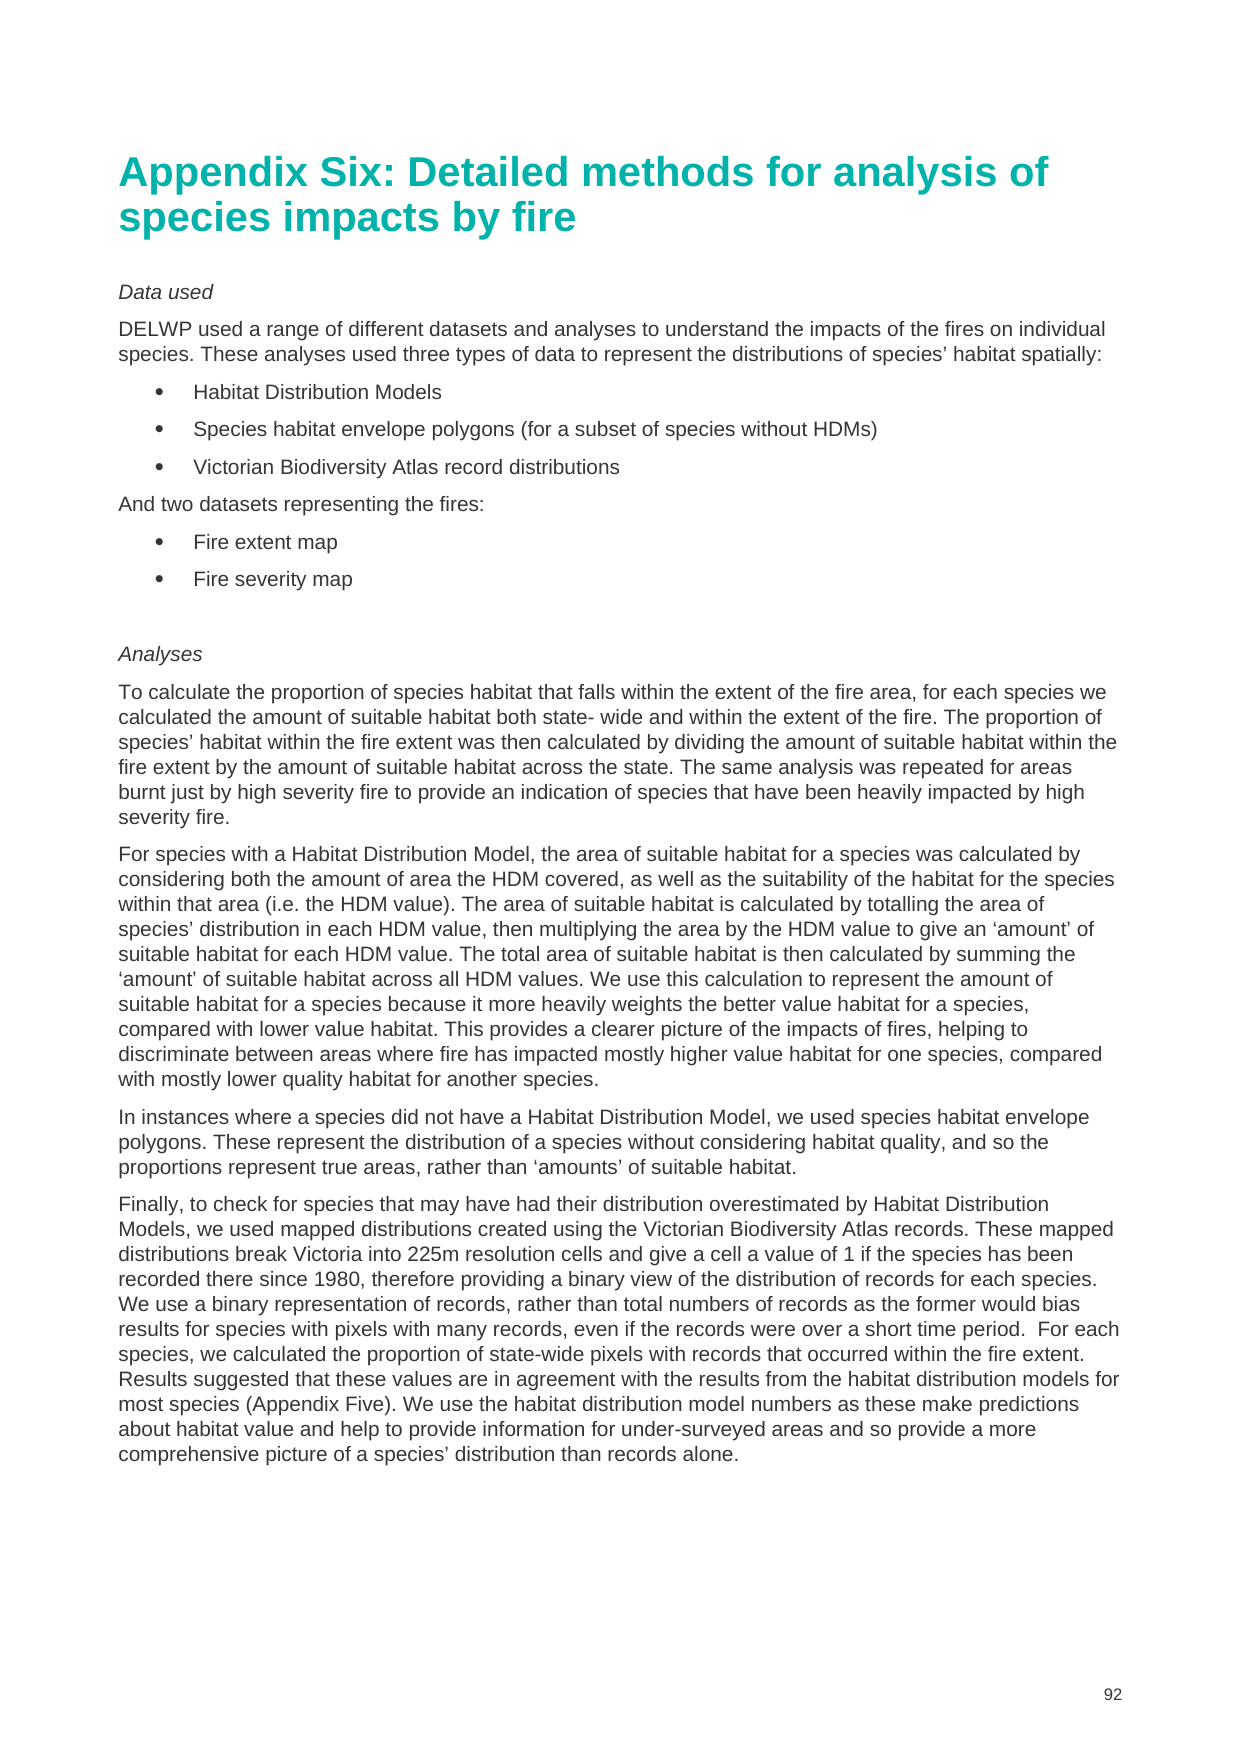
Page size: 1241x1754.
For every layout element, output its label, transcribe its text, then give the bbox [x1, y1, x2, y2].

list Fire severity map [156, 566, 1122, 591]
text And two datasets representing the fires: [118, 491, 1122, 516]
list Fire extent map [156, 528, 1122, 553]
text For species with a Habitat Distribution Model, the area of suitable habitat for a species was calculated by considering both the amount of area the HDM covered, as well as the suitability of the habitat for the species within that area (i.e. the HDM value). The area of suitable habitat is calculated by totalling the area of species’ distribution in each HDM value, then multiplying the area by the HDM value to give an ‘amount’ of suitable habitat for each HDM value. The total area of suitable habitat is then calculated by summing the ‘amount’ of suitable habitat across all HDM values. We use this calculation to represent the amount of suitable habitat for a species because it more heavily weights the better value habitat for a species, compared with lower value habitat. This provides a clearer picture of the impacts of fires, helping to discriminate between areas where fire has impacted mostly higher value habitat for one species, compared with mostly lower quality habitat for another species. [118, 841, 1122, 1091]
text In instances where a species did not have a Habitat Distribution Model, we used species habitat envelope polygons. These represent the distribution of a species without considering habitat quality, and so the proportions represent true areas, rather than ‘amounts’ of suitable habitat. [118, 1103, 1122, 1178]
text Analyses [118, 641, 1122, 666]
list Habitat Distribution Models [156, 378, 1122, 403]
text Data used [118, 278, 1122, 303]
subtitle Appendix Six: Detailed methods for analysis of species impacts by fire [118, 149, 1122, 241]
text To calculate the proportion of species habitat that falls within the extent of the fire area, for each species we calculated the amount of suitable habitat both state- wide and within the extent of the fire. The proportion of species’ habitat within the fire extent was then calculated by dividing the amount of suitable habitat within the fire extent by the amount of suitable habitat across the state. The same analysis was repeated for areas burnt just by high severity fire to provide an indication of species that have been heavily impacted by high severity fire. [118, 678, 1122, 828]
list Victorian Biodiversity Atlas record distributions [156, 453, 1122, 478]
text Finally, to check for species that may have had their distribution overestimated by Habitat Distribution Models, we used mapped distributions created using the Victorian Biodiversity Atlas records. These mapped distributions break Victoria into 225m resolution cells and give a cell a value of 1 if the species has been recorded there since 1980, therefore providing a binary view of the distribution of records for each species. We use a binary representation of records, rather than total numbers of records as the former would bias results for species with pixels with many records, even if the records were over a short time period. For each species, we calculated the proportion of state-wide pixels with records that occurred within the fire extent. Results suggested that these values are in agreement with the results from the habitat distribution models for most species (Appendix Five). We use the habitat distribution model numbers as these make predictions about habitat value and help to provide information for under-surveyed areas and so provide a more comprehensive picture of a species’ distribution than records alone. [118, 1191, 1122, 1466]
text DELWP used a range of different datasets and analyses to understand the impacts of the fires on individual species. These analyses used three types of data to represent the distributions of species’ habitat spatially: [118, 316, 1122, 366]
list Species habitat envelope polygons (for a subset of species without HDMs) [156, 416, 1122, 441]
